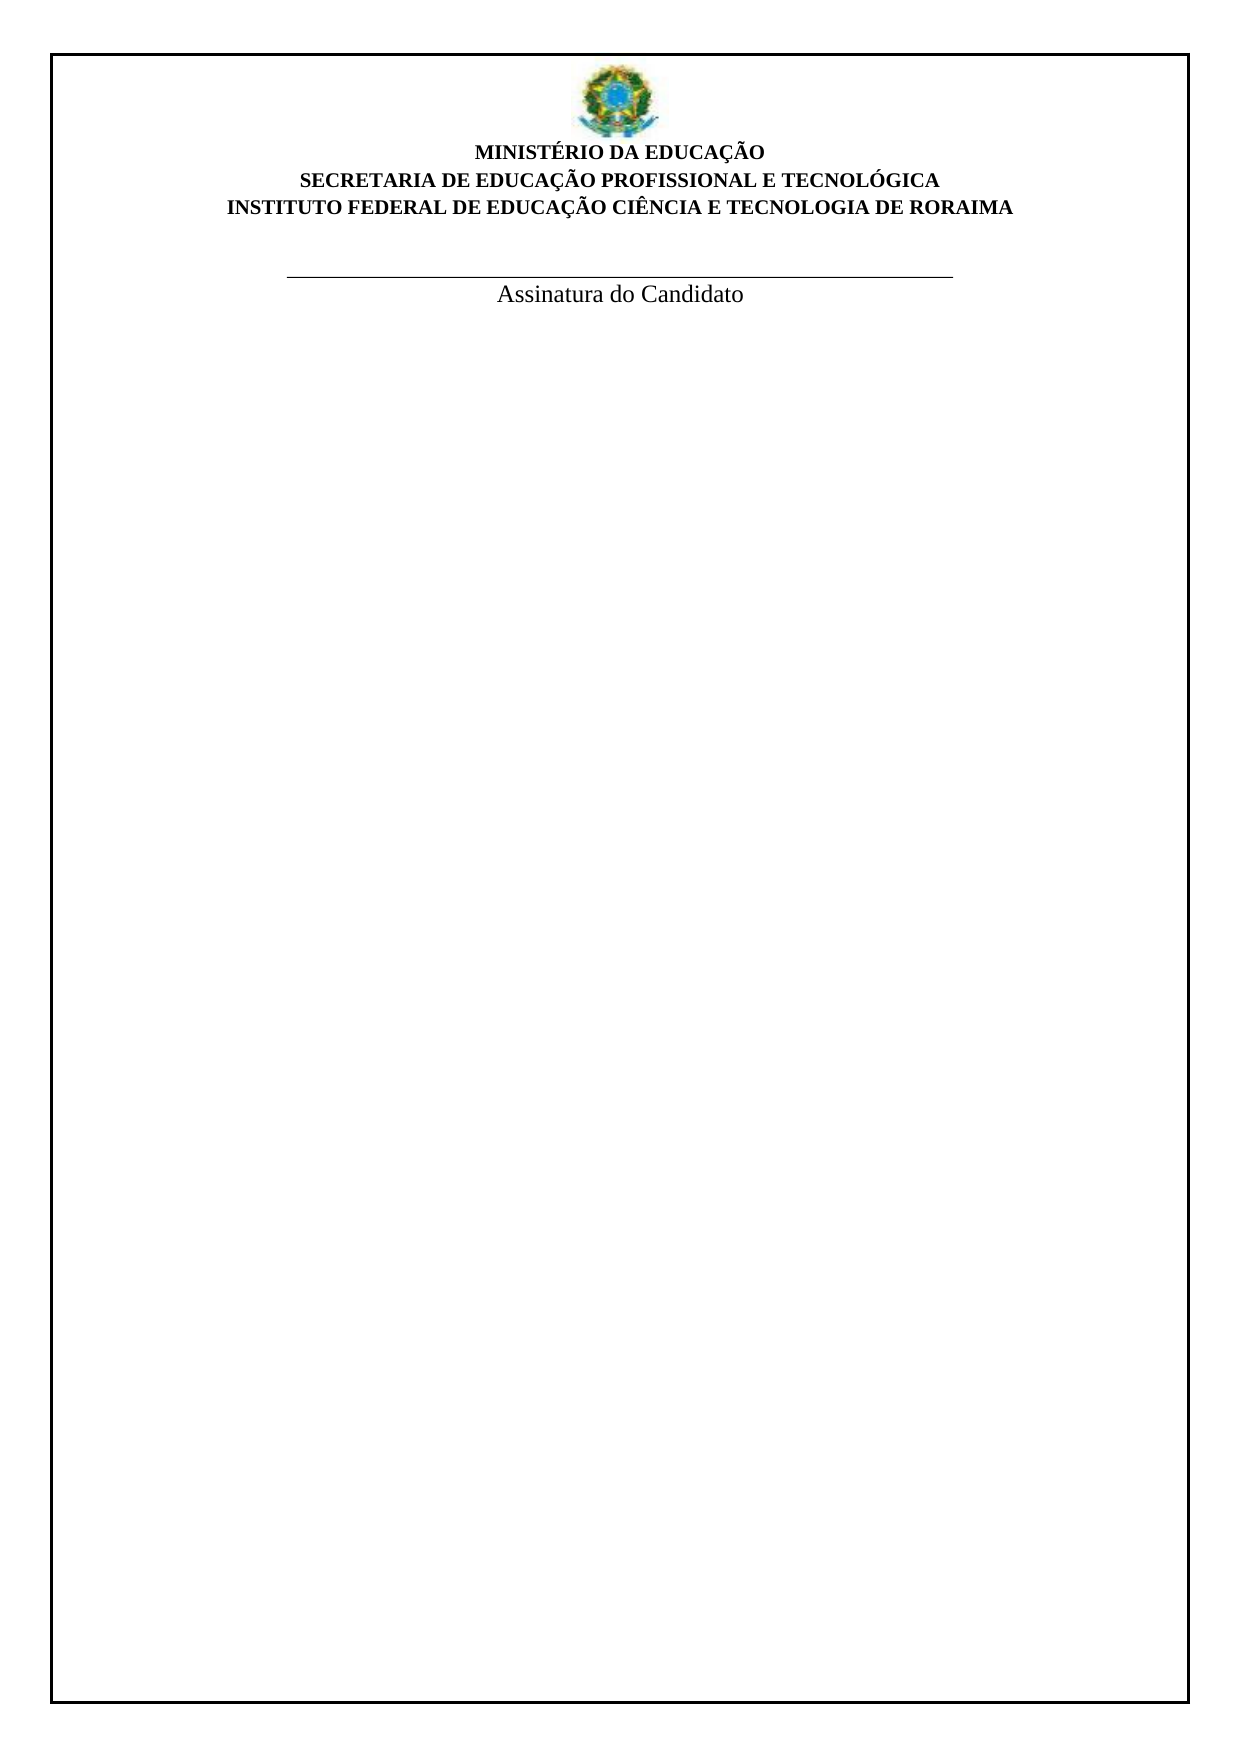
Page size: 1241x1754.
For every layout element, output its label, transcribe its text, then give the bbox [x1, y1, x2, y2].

picture [571, 56, 670, 144]
text Assinatura do Candidato [106, 253, 1134, 308]
